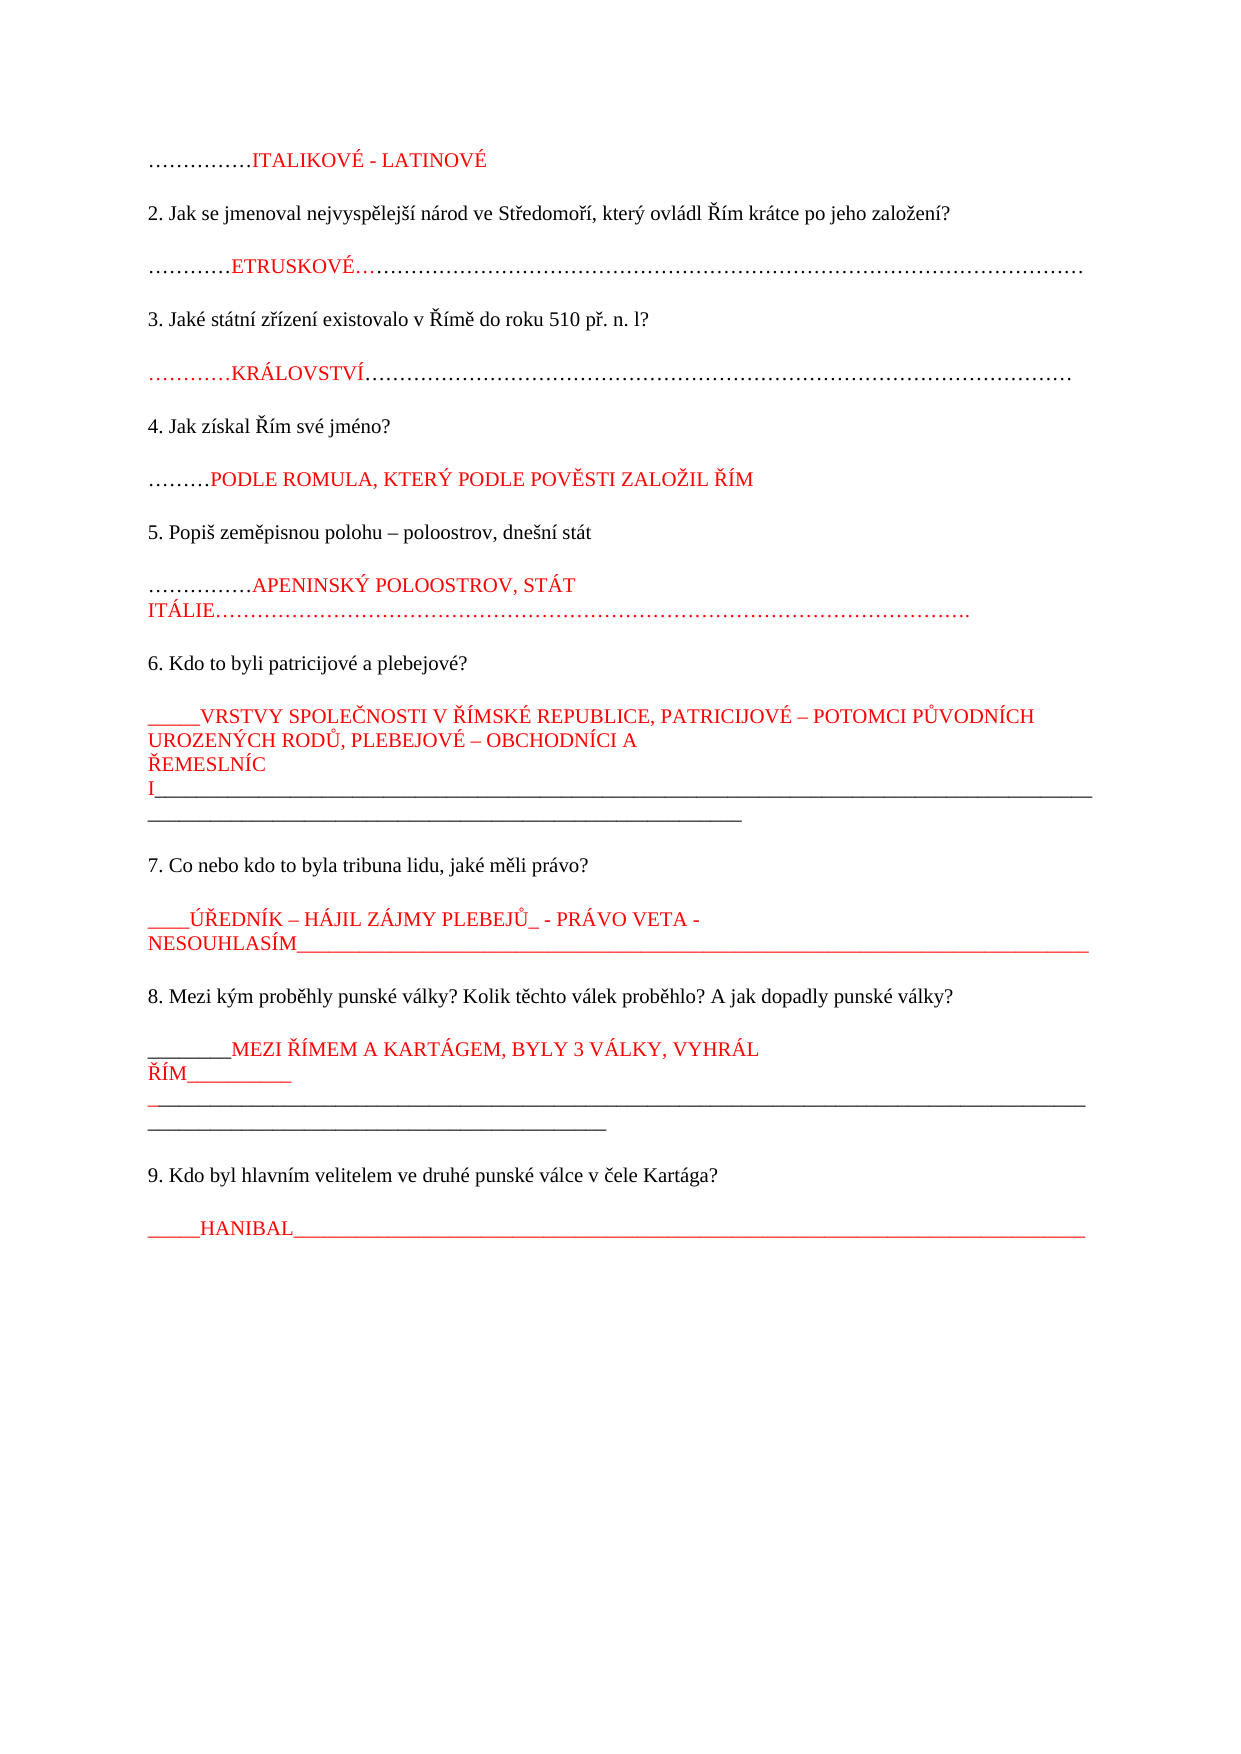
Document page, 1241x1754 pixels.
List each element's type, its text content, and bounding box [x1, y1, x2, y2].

text 5. Popiš zeměpisnou polohu – poloostrov, dnešní stát [148, 520, 1093, 544]
text ……………APENINSKÝ POLOOSTROV, STÁT ITÁLIE………………………………………………………………………………………………. [148, 573, 1093, 622]
text 6. Kdo to byli patricijové a plebejové? [148, 651, 1093, 675]
text 8. Mezi kým proběhly punské války? Kolik těchto válek proběhlo? A jak dopadly punské války? [148, 984, 1093, 1008]
text ………PODLE ROMULA, KTERÝ PODLE POVĚSTI ZALOŽIL ŘÍM [148, 467, 1093, 491]
text ……………ITALIKOVÉ - LATINOVÉ [148, 148, 1093, 172]
text 9. Kdo byl hlavním velitelem ve druhé punské válce v čele Kartága? [148, 1163, 1093, 1187]
text 7. Co nebo kdo to byla tribuna lidu, jaké měli právo? [148, 853, 1093, 877]
text 3. Jaké státní zřízení existovalo v Římě do roku 510 př. n. l? [148, 307, 1093, 331]
text ____ÚŘEDNÍK – HÁJIL ZÁJMY PLEBEJŮ_ - PRÁVO VETA - NESOUHLASÍM____________________________________________________________________________ [148, 907, 1093, 955]
text 2. Jak se jmenoval nejvyspělejší národ ve Středomoří, který ovládl Řím krátce po jeho založení? [148, 201, 1093, 225]
text _____HANIBAL____________________________________________________________________________ [148, 1216, 1093, 1240]
text …………KRÁLOVSTVÍ………………………………………………………………………………………… [148, 361, 1093, 384]
text _____VRSTVY SPOLEČNOSTI V ŘÍMSKÉ REPUBLICE, PATRICIJOVÉ – POTOMCI PŮVODNÍCH UROZENÝCH RODŮ, PLEBEJOVÉ – OBCHODNÍCI A ŘEMESLNÍCI___________________________________________________________________________________________________________________________________________________ [148, 704, 1093, 824]
text 4. Jak získal Řím své jméno? [148, 414, 1093, 438]
text ________MEZI ŘÍMEM A KARTÁGEM, BYLY 3 VÁLKY, VYHRÁL ŘÍM________________________________________________________________________________________________________________________________________________ [148, 1037, 1093, 1133]
text …………ETRUSKOVÉ…………………………………………………………………………………………… [148, 254, 1093, 278]
